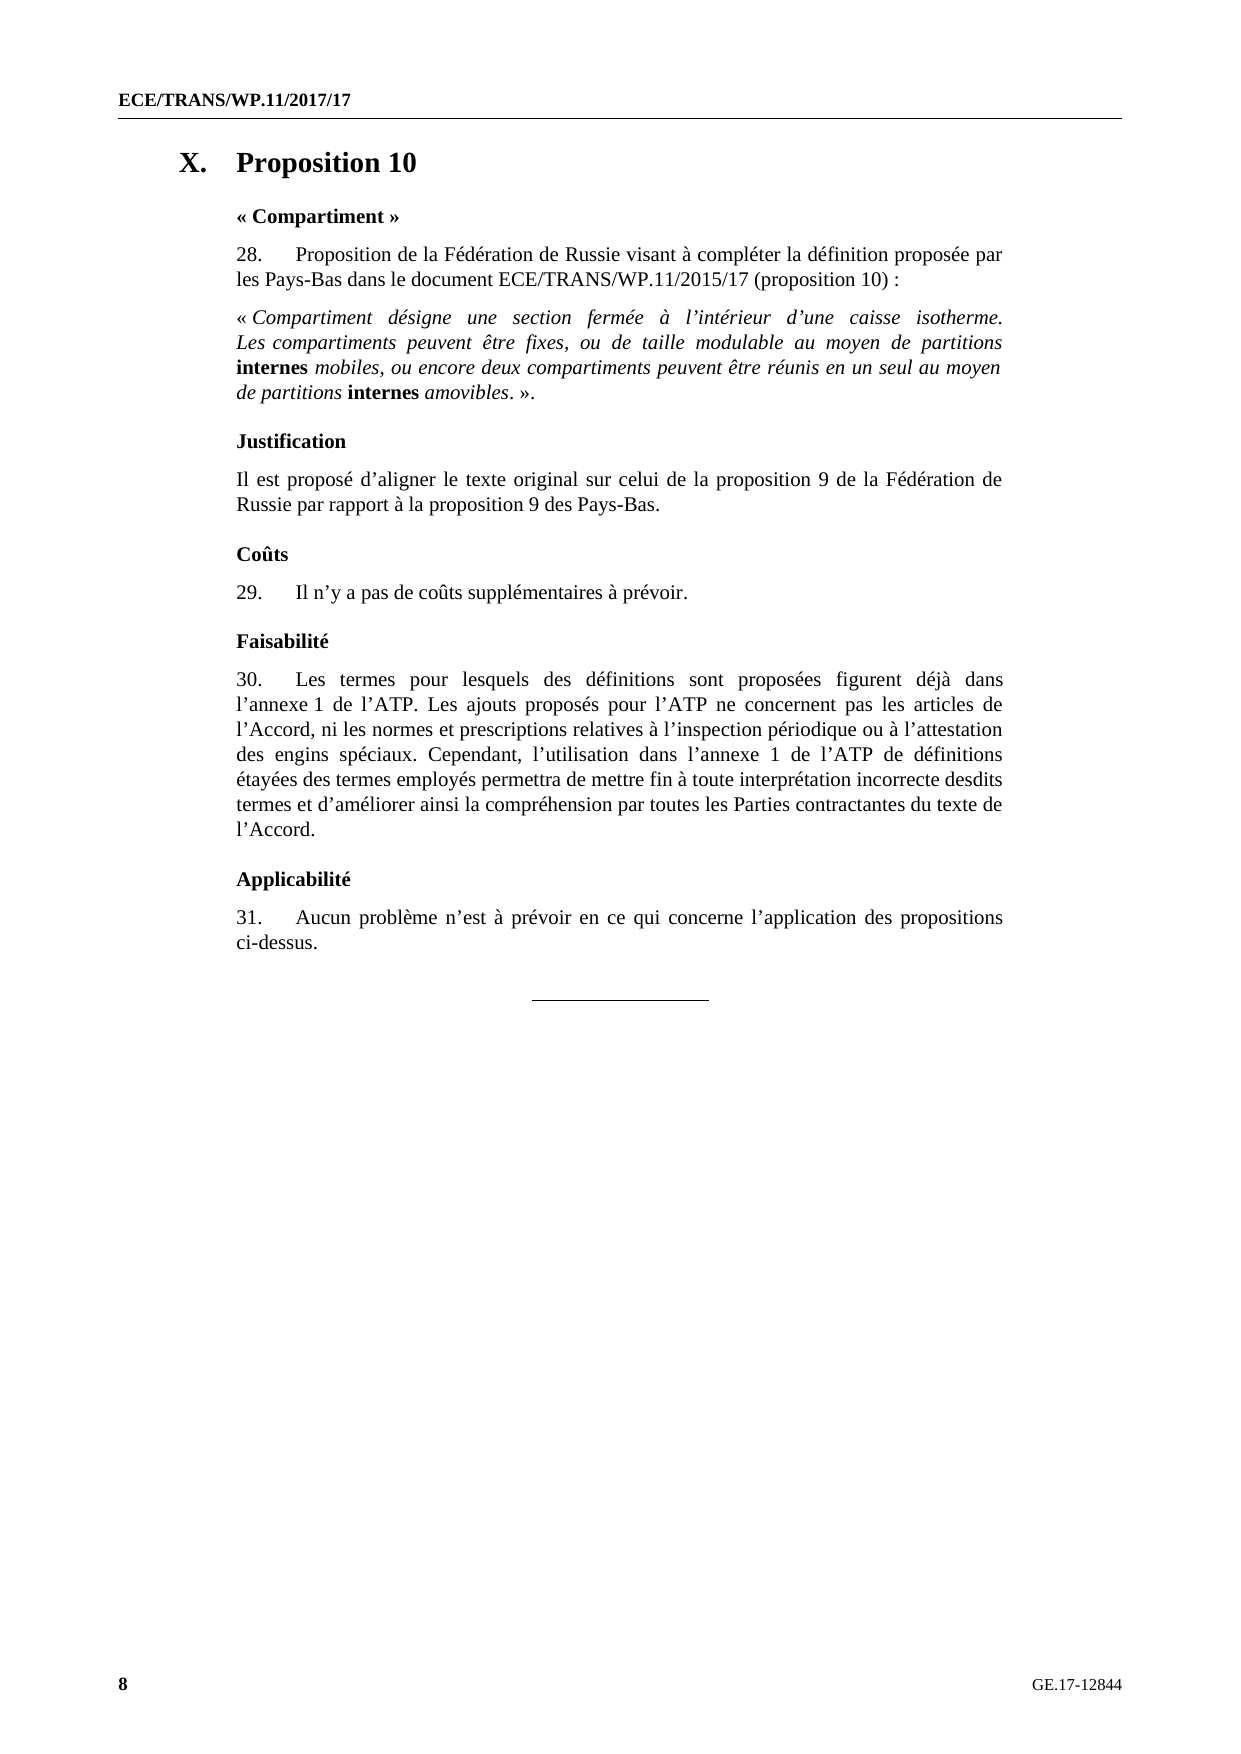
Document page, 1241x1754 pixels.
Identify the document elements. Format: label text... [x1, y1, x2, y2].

text 31. Aucun problème n’est à prévoir en ce qui concerne l’application des propositions ci-dessus. [236, 904, 1004, 954]
text Applicabilité [118, 866, 1004, 891]
text Faisabilité [118, 629, 1004, 654]
text Coûts [118, 541, 1004, 566]
text 29. Il n’y a pas de coûts supplémentaires à prévoir. [236, 579, 1004, 604]
text « Compartiment désigne une section fermée à l’intérieur d’une caisse isotherme. Les compartiments peuvent être fixes, ou de taille modulable au moyen de partitions internes mobiles, ou encore deux compartiments peuvent être réunis en un seul au moyen de partitions internes amovibles. ». [236, 304, 1004, 404]
text 30. Les termes pour lesquels des définitions sont proposées figurent déjà dans l’annexe 1 de l’ATP. Les ajouts proposés pour l’ATP ne concernent pas les articles de l’Accord, ni les normes et prescriptions relatives à l’inspection périodique ou à l’attestation des engins spéciaux. Cependant, l’utilisation dans l’annexe 1 de l’ATP de définitions étayées des termes employés permettra de mettre fin à toute interprétation incorrecte desdits termes et d’améliorer ainsi la compréhension par toutes les Parties contractantes du texte de l’Accord. [236, 666, 1004, 841]
text Justification [118, 429, 1004, 454]
text X. Proposition 10 [118, 148, 1004, 179]
text « Compartiment » [118, 204, 1004, 229]
text 28. Proposition de la Fédération de Russie visant à compléter la définition proposée par les Pays-Bas dans le document ECE/TRANS/WP.11/2015/17 (proposition 10) : [236, 241, 1004, 291]
text Il est proposé d’aligner le texte original sur celui de la proposition 9 de la Fédération de Russie par rapport à la proposition 9 des Pays-Bas. [236, 466, 1004, 516]
